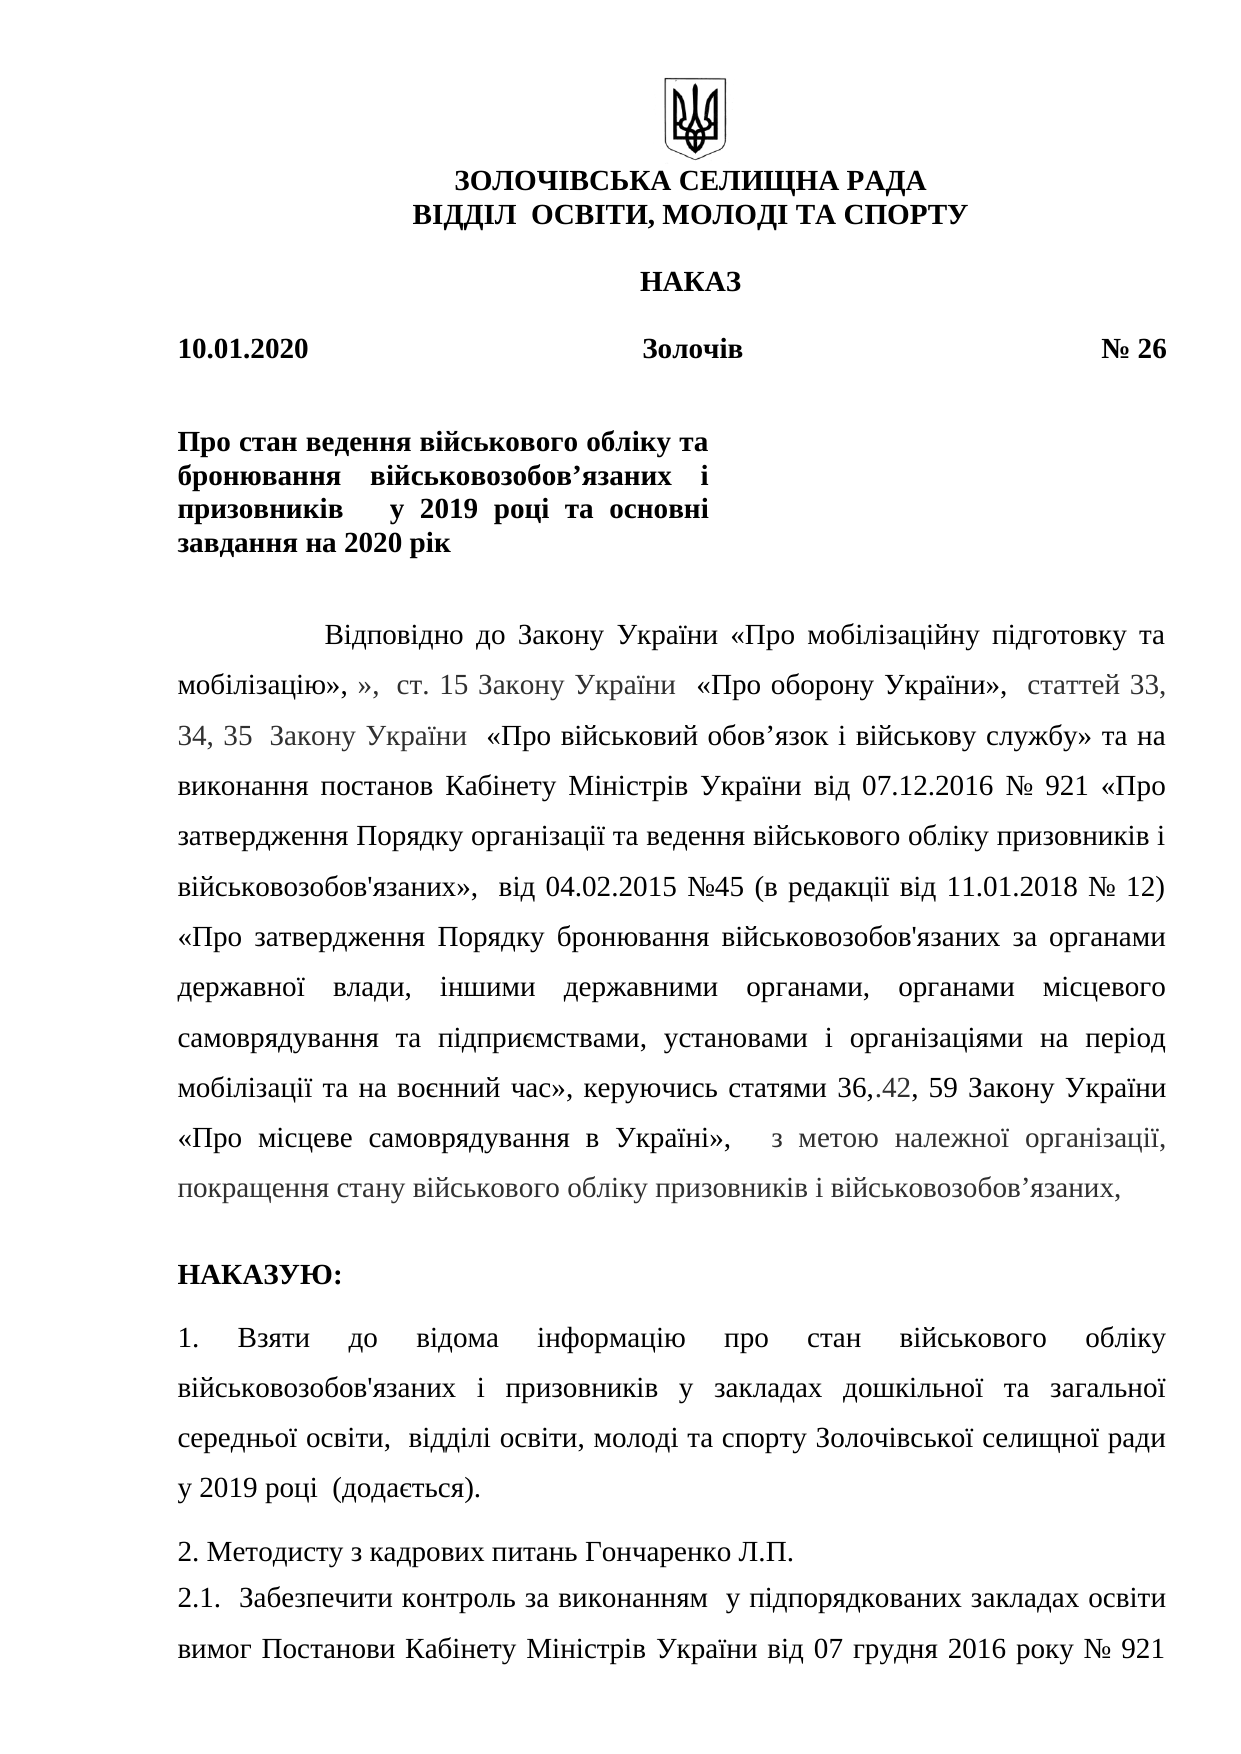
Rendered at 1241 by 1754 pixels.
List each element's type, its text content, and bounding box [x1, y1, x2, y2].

text НАКАЗУЮ: [177, 1257, 1167, 1291]
table_header Золочів [498, 331, 829, 378]
text Відповідно до Закону України «Про мобілізаційну підготовку та мобілізацію», », ст. 15 Закону України «Про оборону України», статтей 33, 34, 35 Закону України «Про військовий обов’язок і військову службу» та на виконання постанов Кабінету Міністрів України від 07.12.2016 № 921 «Про затвердження Порядку організації та ведення військового обліку призовників і військовозобов'язаних», від 04.02.2015 №45 (в редакції від 11.01.2018 № 12) «Про затвердження Порядку бронювання військовозобов'язаних за органами державної влади, іншими державними органами, органами місцевого самоврядування та підприємствами, установами і організаціями на період мобілізації та на воєнний час», керуючись статями 36,.42, 59 Закону України «Про місцеве самоврядування в Україні», з метою належної організації, покращення стану військового обліку призовників і військовозобов’язаних, [177, 617, 1167, 1204]
text ЗОЛОЧІВСЬКА СЕЛИЩНА РАДА [177, 163, 1167, 197]
table_header № 26 [829, 331, 1178, 378]
text Про стан ведення військового обліку та бронювання військовозобов’язаних і призовників у 2019 році та основні завдання на 2020 рік [177, 424, 709, 558]
picture [653, 73, 736, 164]
text 1. Взяти до відома інформацію про стан військового обліку військовозобов'язаних і призовників у закладах дошкільної та загальної середньої освіти, відділі освіти, молоді та спорту Золочівської селищної ради у 2019 році (додається). [177, 1320, 1167, 1504]
table_header 10.01.2020 [166, 331, 497, 378]
text 2. Методисту з кадрових питань Гончаренко Л.П. [177, 1533, 1167, 1568]
text ВІДДІЛ ОСВІТИ, МОЛОДІ ТА СПОРТУ [177, 197, 1167, 230]
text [177, 1581, 1167, 1664]
text НАКАЗ [177, 264, 1167, 297]
